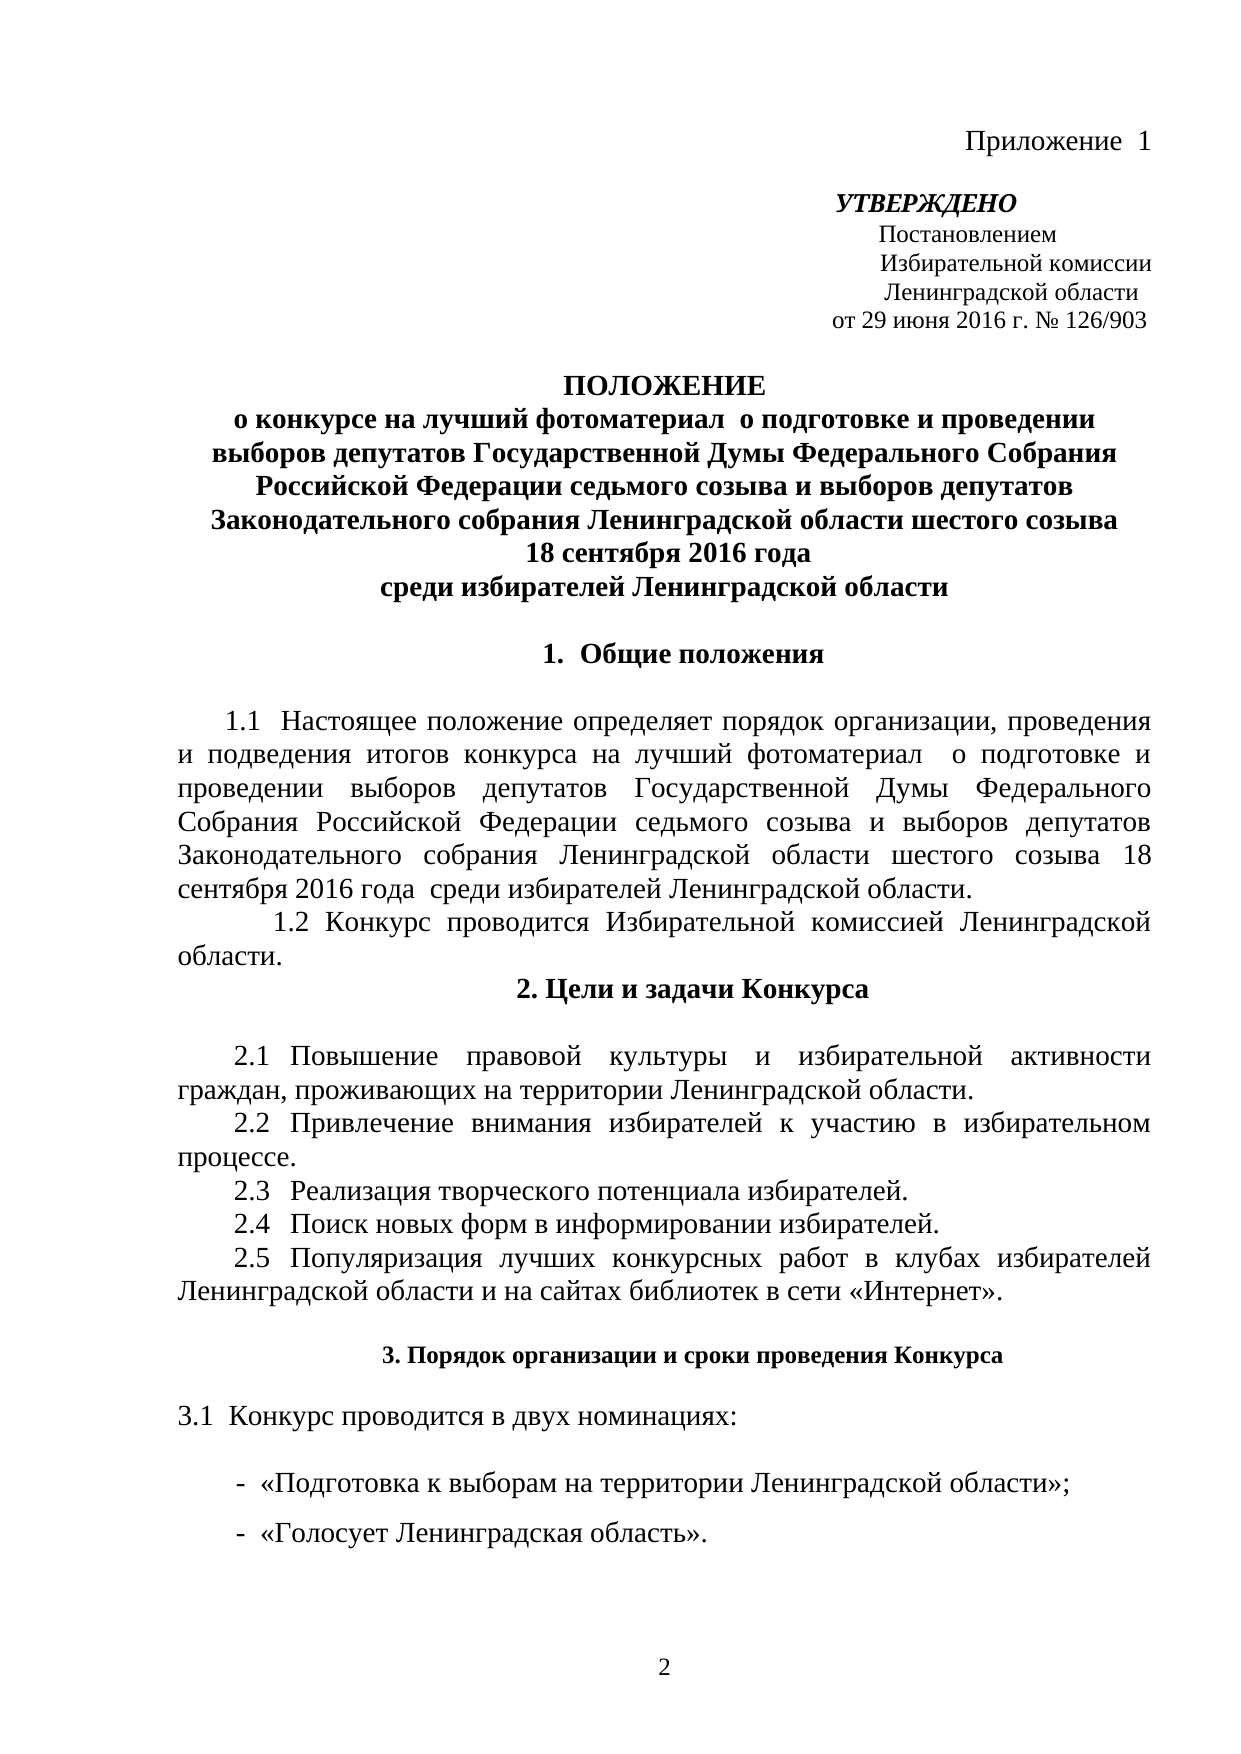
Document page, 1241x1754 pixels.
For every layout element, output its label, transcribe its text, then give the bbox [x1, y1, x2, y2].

text 3.1 Конкурс проводится в двух номинациях: [177, 1398, 1152, 1431]
text ПОЛОЖЕНИЕ [177, 368, 1152, 401]
text - «Подготовка к выборам на территории Ленинградской области»; [177, 1465, 1152, 1498]
text о конкурсе на лучший фотоматериал о подготовке и проведении выборов депутатов Государственной Думы Федерального Собрания Российской Федерации седьмого созыва и выборов депутатов Законодательного собрания Ленинградской области шестого созыва [177, 401, 1152, 535]
text 1.2 Конкурс проводится Избирательной комиссией Ленинградской области. [177, 904, 1152, 971]
list Повышение правовой культуры и избирательной активности граждан, проживающих на территории Ленинградской области. [177, 1038, 1152, 1106]
text 1.1 Настоящее положение определяет порядок организации, проведения и подведения итогов конкурса на лучший фотоматериал о подготовке и проведении выборов депутатов Государственной Думы Федерального Собрания Российской Федерации седьмого созыва и выборов депутатов Законодательного собрания Ленинградской области шестого созыва 18 сентября 2016 года среди избирателей Ленинградской области. [177, 703, 1152, 904]
text Приложение 1 [177, 123, 1152, 157]
text - «Голосует Ленинградская область». [177, 1515, 1152, 1549]
text 3. Порядок организации и сроки проведения Конкурса [177, 1340, 1152, 1369]
list Популяризация лучших конкурсных работ в клубах избирателей Ленинградской области и на сайтах библиотек в сети «Интернет». [177, 1240, 1152, 1307]
text 2. Цели и задачи Конкурса [177, 971, 1152, 1005]
list Поиск новых форм в информировании избирателей. [177, 1206, 1152, 1240]
text Избирательной комиссии [177, 248, 1152, 277]
text среди избирателей Ленинградской области [177, 569, 1152, 602]
text 18 сентября 2016 года [177, 535, 1152, 569]
text от 29 июня 2016 г. № 126/903 [177, 305, 1152, 334]
list Общие положения [215, 636, 1152, 669]
list Привлечение внимания избирателей к участию в избирательном процессе. [177, 1106, 1152, 1173]
text Постановлением [177, 219, 1152, 248]
subtitle УТВЕРЖДЕНО [177, 190, 1152, 219]
list Реализация творческого потенциала избирателей. [177, 1173, 1152, 1206]
text Ленинградской области [177, 277, 1152, 305]
